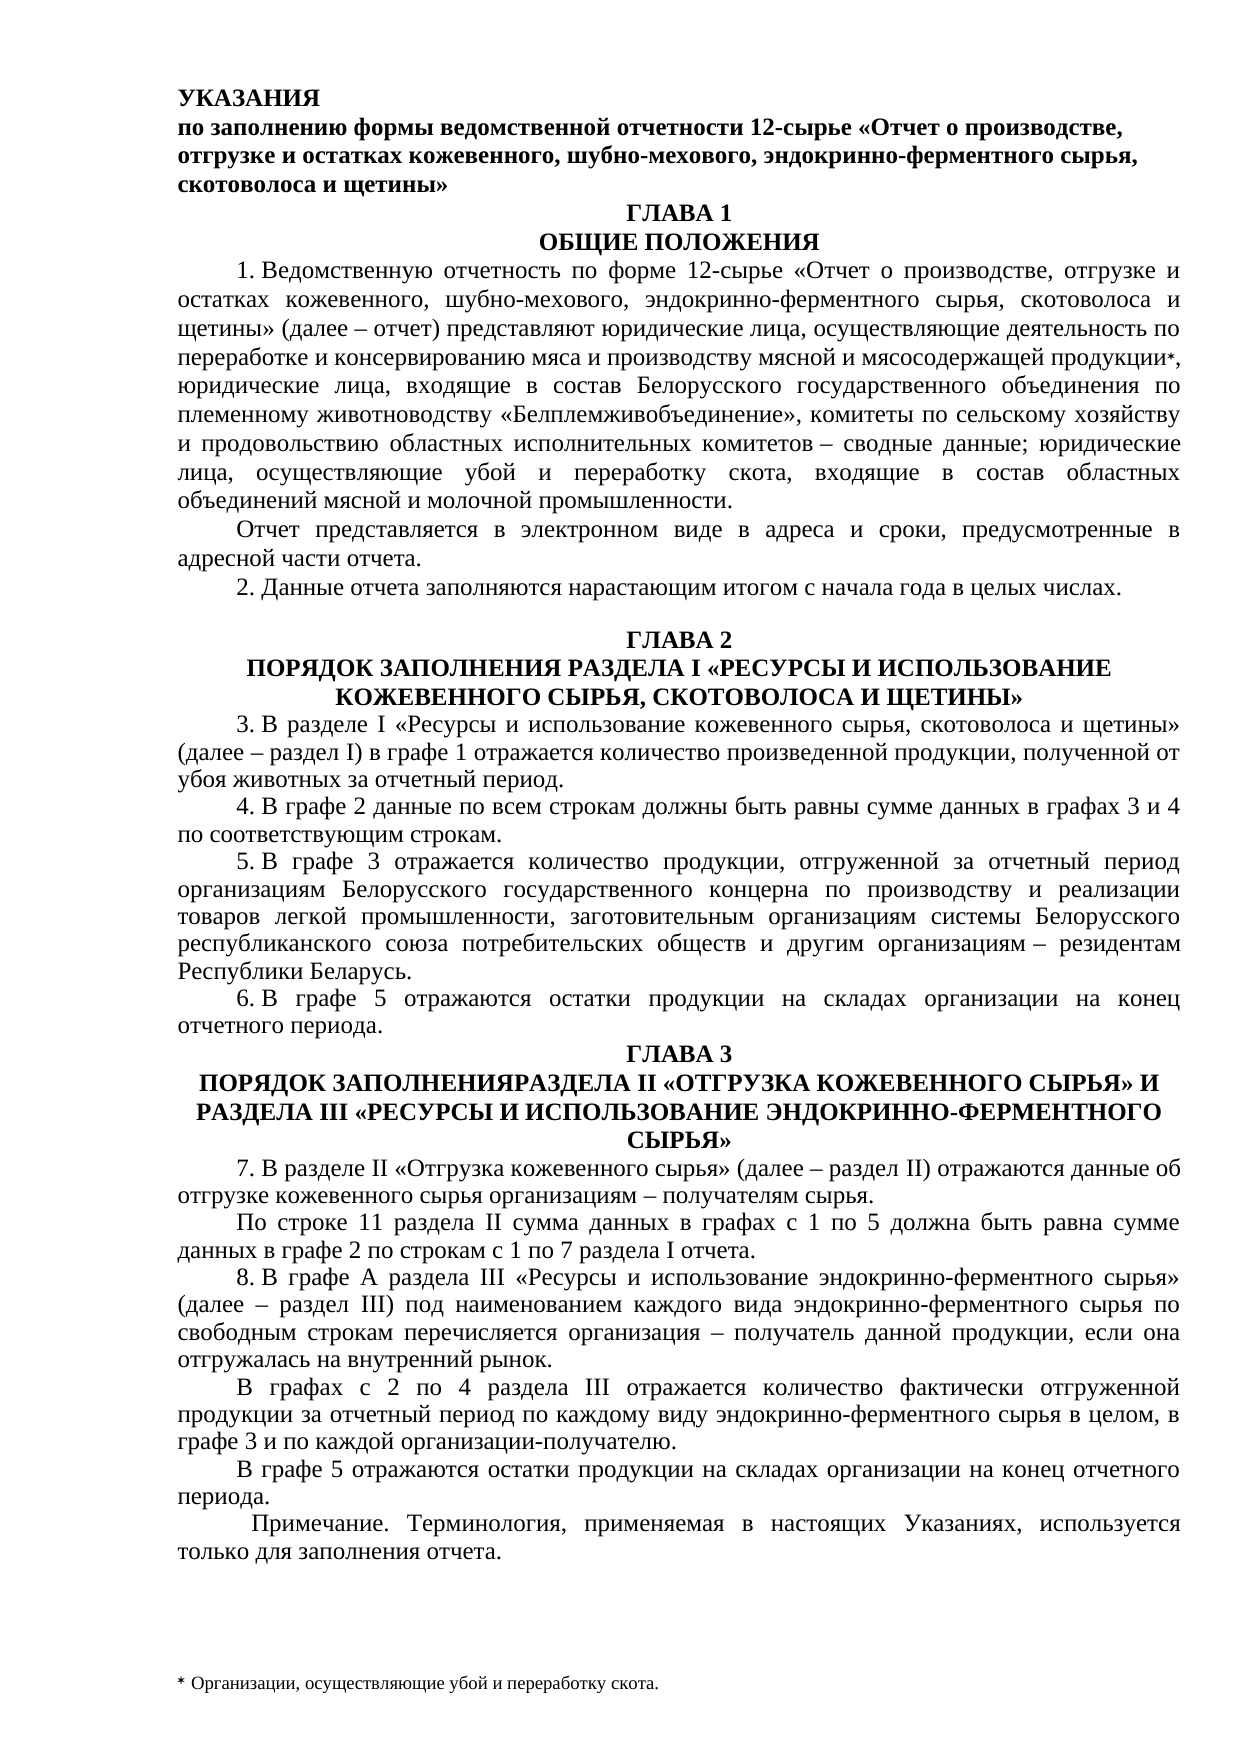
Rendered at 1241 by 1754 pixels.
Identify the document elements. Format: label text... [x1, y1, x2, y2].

text 1. Ведомственную отчетность по форме 12-сырье «Отчет о производстве, отгрузке и остатках кожевенного, шубно-мехового, эндокринно-ферментного сырья, скотоволоса и щетины» (далее – отчет) представляют юридические лица, осуществляющие деятельность по переработке и консервированию мяса и производству мясной и мясосодержащей продукции, юридические лица, входящие в состав Белорусского государственного объединения по племенному животноводству «Белплемживобъединение», комитеты по сельскому хозяйству и продовольствию областных исполнительных комитетов – сводные данные; юридические лица, осуществляющие убой и переработку скота, входящие в состав областных объединений мясной и молочной промышленности. [177, 256, 1181, 514]
text 7. В разделе II «Отгрузка кожевенного сырья» (далее – раздел II) отражаются данные об отгрузке кожевенного сырья организациям – получателям сырья. [177, 1154, 1181, 1209]
text В графе 5 отражаются остатки продукции на складах организации на конец отчетного периода. [177, 1455, 1181, 1510]
title по заполнению формы ведомственной отчетности 12-сырье «Отчет о производстве, отгрузке и остатках кожевенного, шубно-мехового, эндокринно-ферментного сырья, скотоволоса и щетины» [177, 112, 1181, 198]
text 5. В графе 3 отражается количество продукции, отгруженной за отчетный период организациям Белорусского государственного концерна по производству и реализации товаров легкой промышленности, заготовительным организациям системы Белорусского республиканского союза потребительских обществ и другим организациям – резидентам Республики Беларусь. [177, 848, 1181, 984]
text 4. В графе 2 данные по всем строкам должны быть равны сумме данных в графах 3 и 4 по соответствующим строкам. [177, 793, 1181, 848]
text 8. В графе А раздела III «Ресурсы и использование эндокринно-ферментного сырья» (далее – раздел III) под наименованием каждого вида эндокринно-ферментного сырья по свободным строкам перечисляется организация – получатель данной продукции, если она отгружалась на внутренний рынок. [177, 1264, 1181, 1373]
text ГЛАВА 3 [177, 1039, 1181, 1068]
text 6. В графе 5 отражаются остатки продукции на складах организации на конец отчетного периода. [177, 984, 1181, 1039]
text ПОРЯДОК ЗАПОЛНЕНИЯРАЗДЕЛА II «ОТГРУЗКА КОЖЕВЕННОГО СЫРЬЯ» И РАЗДЕЛА III «РЕСУРСЫ И ИСПОЛЬЗОВАНИЕ ЭНДОКРИННО-ФЕРМЕНТНОГО СЫРЬЯ» [177, 1068, 1181, 1154]
text Отчет представляется в электронном виде в адреса и сроки, предусмотренные в адресной части отчета. [177, 514, 1181, 572]
title УКАЗАНИЯ [177, 83, 1181, 112]
text 3. В разделе I «Ресурсы и использование кожевенного сырья, скотоволоса и щетины» (далее – раздел I) в графе 1 отражается количество произведенной продукции, полученной от убоя животных за отчетный период. [177, 711, 1181, 793]
text В графах с 2 по 4 раздела III отражается количество фактически отгруженной продукции за отчетный период по каждому виду эндокринно-ферментного сырья в целом, в графе 3 и по каждой организации-получателю. [177, 1373, 1181, 1455]
text ПОРЯДОК ЗАПОЛНЕНИЯ РАЗДЕЛА I «РЕСУРСЫ И ИСПОЛЬЗОВАНИЕ КОЖЕВЕННОГО СЫРЬЯ, СКОТОВОЛОСА И ЩЕТИНЫ» [177, 653, 1181, 711]
text 2. Данные отчета заполняются нарастающим итогом с начала года в целых числах. [177, 572, 1181, 601]
text Примечание. Терминология, применяемая в настоящих Указаниях, используется только для заполнения отчета. [177, 1510, 1181, 1564]
text ГЛАВА 1 [177, 198, 1181, 227]
text ОБЩИЕ ПОЛОЖЕНИЯ [177, 227, 1181, 256]
text По строке 11 раздела II сумма данных в графах с 1 по 5 должна быть равна сумме данных в графе 2 по строкам с 1 по 7 раздела I отчета. [177, 1209, 1181, 1264]
text ГЛАВА 2 [177, 625, 1181, 653]
